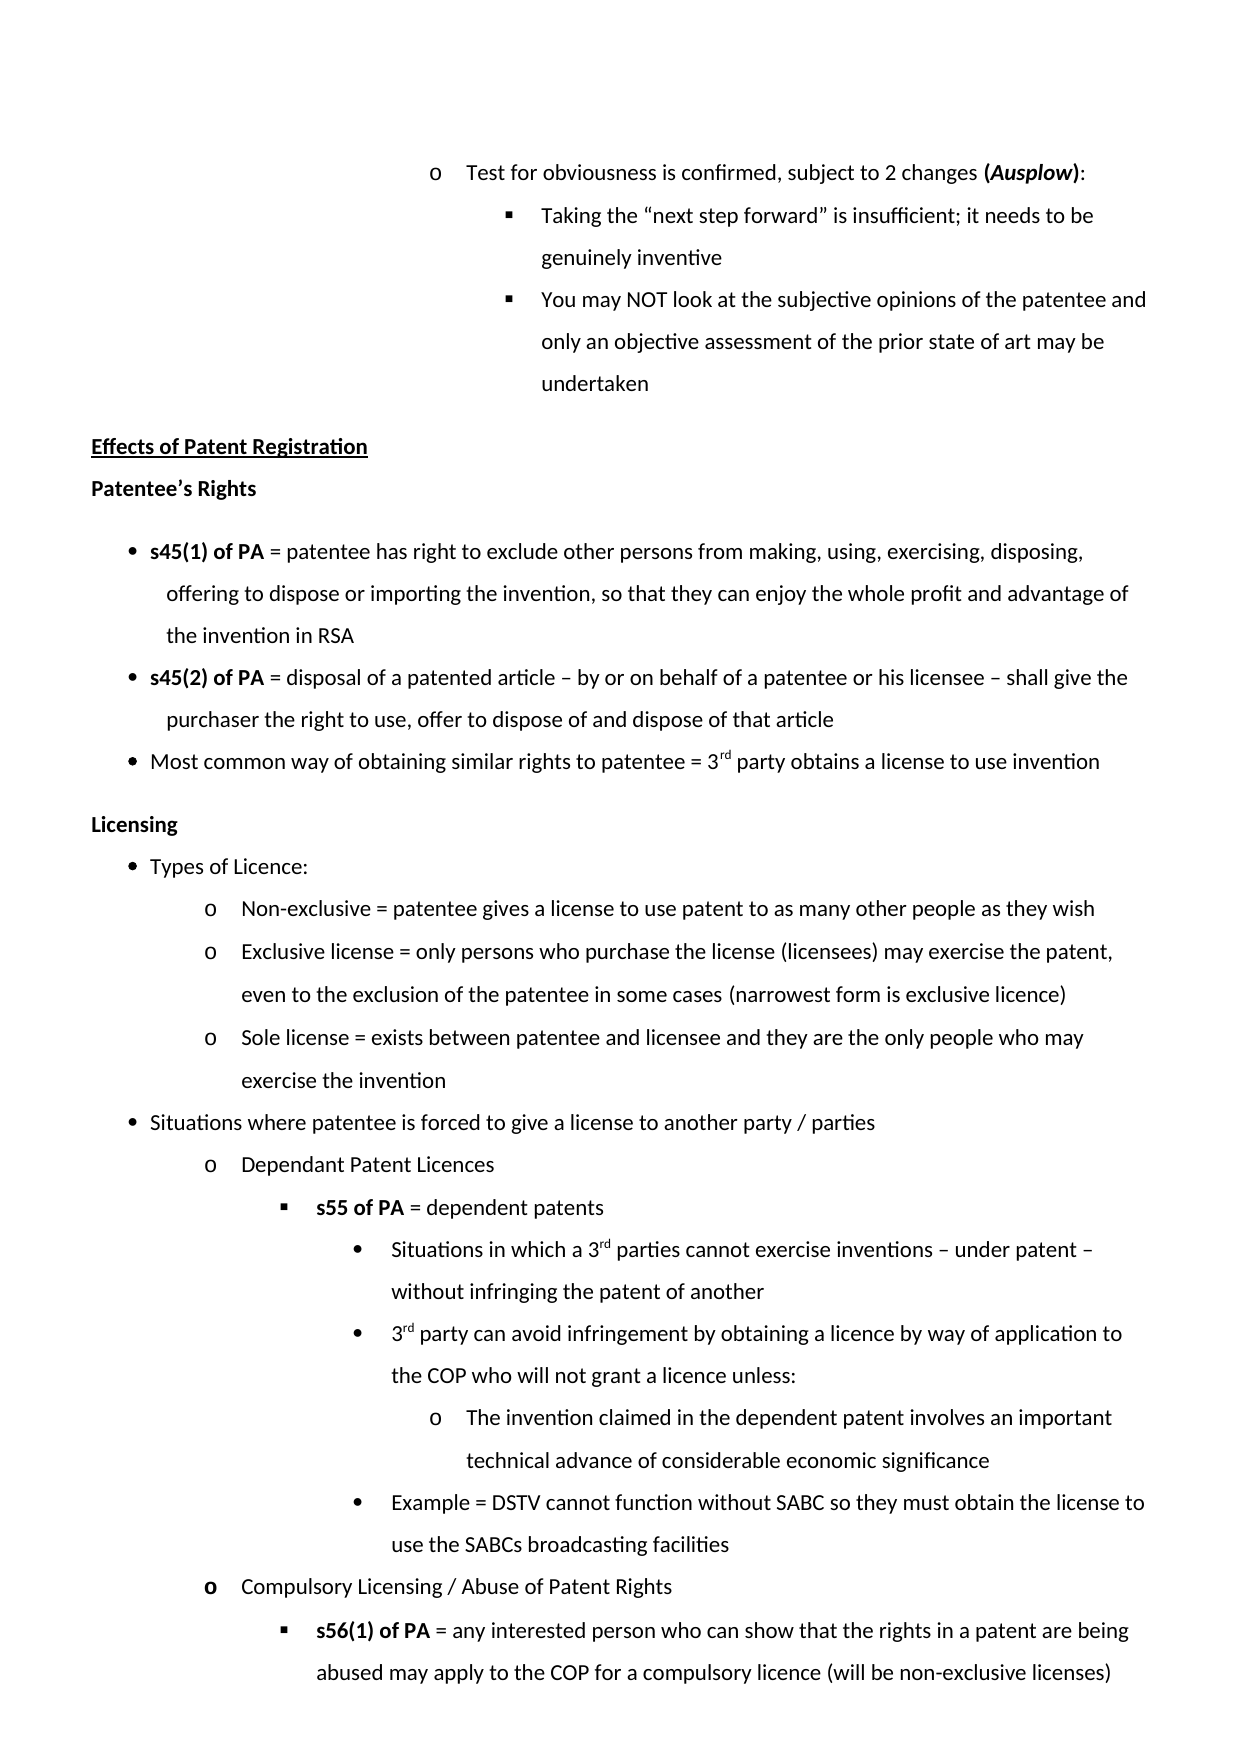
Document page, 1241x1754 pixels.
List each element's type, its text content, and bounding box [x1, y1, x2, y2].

list Types of Licence: [128, 852, 1154, 880]
list Compulsory Licensing / Abuse of Patent Rights [203, 1572, 1154, 1602]
list Situations in which a 3rd parties cannot exercise inventions – under patent – without infringing the patent of another [353, 1235, 1154, 1305]
list Sole license = exists between patentee and licensee and they are the only people who may exercise the invention [203, 1023, 1154, 1094]
text Licensing [91, 810, 1154, 838]
list Situations where patentee is forced to give a license to another party / parties [128, 1108, 1154, 1136]
list Most common way of obtaining similar rights to patentee = 3rd party obtains a license to use invention [128, 747, 1154, 775]
list Exclusive license = only persons who purchase the license (licensees) may exercise the patent, even to the exclusion of the patentee in some cases (narrowest form is exclusive licence) [203, 937, 1154, 1009]
list Non-exclusive = patentee gives a license to use patent to as many other people as they wish [203, 894, 1154, 923]
list Taking the “next step forward” is insufficient; it needs to be genuinely inventive [503, 202, 1154, 272]
list s55 of PA = dependent patents [278, 1193, 1154, 1221]
list Dependant Patent Licences [203, 1150, 1154, 1179]
list s45(1) of PA = patentee has right to exclude other persons from making, using, exercising, disposing, offering to dispose or importing the invention, so that they can enjoy the whole profit and advantage of the invention in RSA [128, 537, 1154, 649]
text Patentee’s Rights [91, 474, 1154, 502]
list s56(1) of PA = any interested person who can show that the rights in a patent are being abused may apply to the COP for a compulsory licence (will be non-exclusive licenses) [278, 1616, 1154, 1686]
text Effects of Patent Registration [91, 432, 1154, 460]
list Test for obviousness is confirmed, subject to 2 changes (Ausplow): [428, 158, 1154, 187]
list The invention claimed in the dependent patent involves an important technical advance of considerable economic significance [428, 1403, 1154, 1474]
list s45(2) of PA = disposal of a patented article – by or on behalf of a patentee or his licensee – shall give the purchaser the right to use, offer to dispose of and dispose of that article [128, 663, 1154, 733]
list Example = DSTV cannot function without SABC so they must obtain the license to use the SABCs broadcasting facilities [353, 1488, 1154, 1558]
list You may NOT look at the subjective opinions of the patentee and only an objective assessment of the prior state of art may be undertaken [503, 286, 1154, 397]
list 3rd party can avoid infringement by obtaining a licence by way of application to the COP who will not grant a licence unless: [353, 1319, 1154, 1389]
